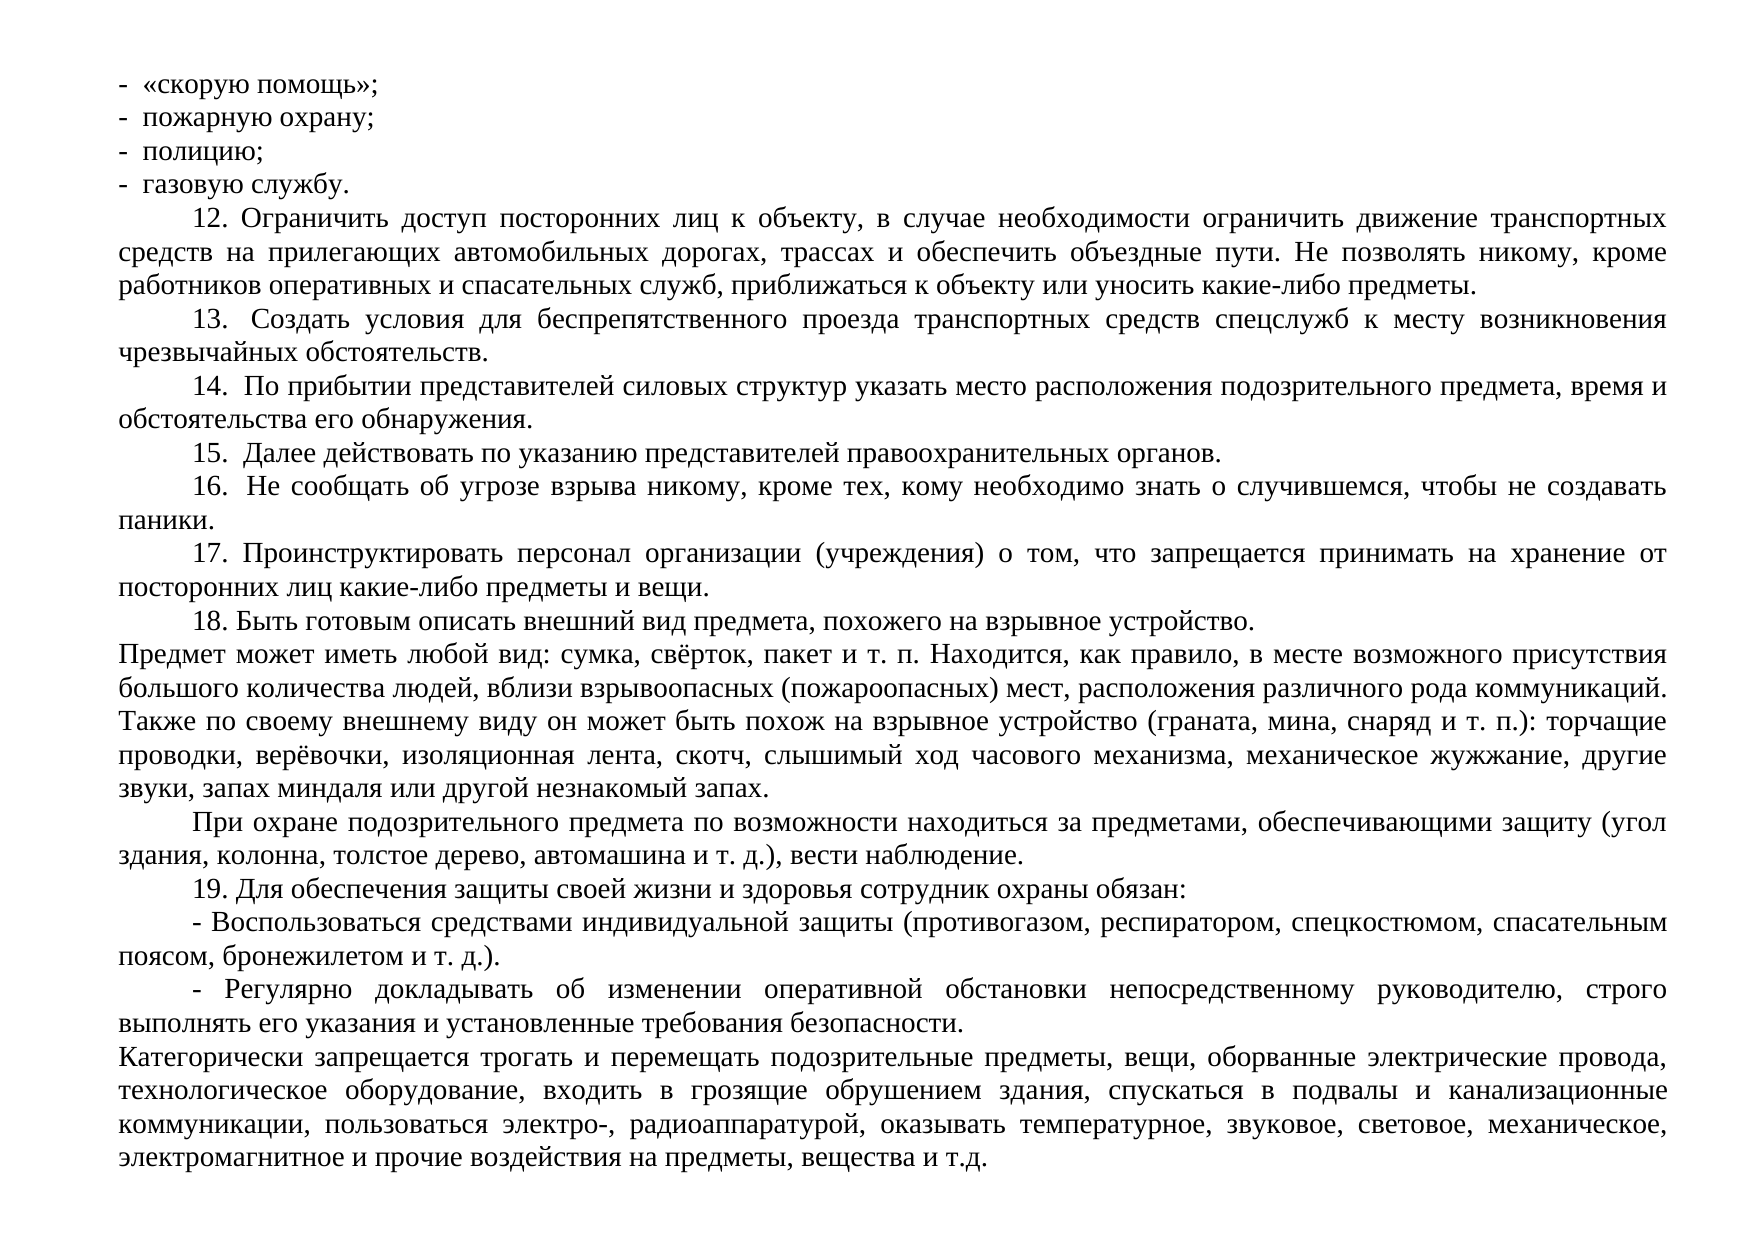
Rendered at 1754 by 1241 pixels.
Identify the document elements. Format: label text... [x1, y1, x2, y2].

text 19. Для обеспечения защиты своей жизни и здоровья сотрудник охраны обязан: [118, 871, 1668, 904]
text 16. Не сообщать об угрозе взрыва никому, кроме тех, кому необходимо знать о случившемся, чтобы не создавать паники. [118, 468, 1668, 536]
text - Регулярно докладывать об изменении оперативной обстановки непосредственному руководителю, строго выполнять его указания и установленные требования безопасности. [118, 972, 1668, 1039]
text - газовую службу. [118, 167, 1668, 200]
text Предмет может иметь любой вид: сумка, свёрток, пакет и т. п. Находится, как правило, в месте возможного присутствия большого количества людей, вблизи взрывоопасных (пожароопасных) мест, расположения различного рода коммуникаций. Также по своему внешнему виду он может быть похож на взрывное устройство (граната, мина, снаряд и т. п.): торчащие проводки, верёвочки, изоляционная лента, скотч, слышимый ход часового механизма, механическое жужжание, другие звуки, запах миндаля или другой незнакомый запах. [118, 636, 1668, 804]
text 14. По прибытии представителей силовых структур указать место расположения подозрительного предмета, время и обстоятельства его обнаружения. [118, 368, 1668, 435]
text 17. Проинструктировать персонал организации (учреждения) о том, что запрещается принимать на хранение от посторонних лиц какие-либо предметы и вещи. [118, 536, 1668, 603]
text Категорически запрещается трогать и перемещать подозрительные предметы, вещи, оборванные электрические провода, технологическое оборудование, входить в грозящие обрушением здания, спускаться в подвалы и канализационные коммуникации, пользоваться электро-, радиоаппаратурой, оказывать температурное, звуковое, световое, механическое, электромагнитное и прочие воздействия на предметы, вещества и т.д. [118, 1039, 1668, 1173]
text - «скорую помощь»; [118, 66, 1668, 99]
text 13. Создать условия для беспрепятственного проезда транспортных средств спецслужб к месту возникновения чрезвычайных обстоятельств. [118, 301, 1668, 368]
text 15. Далее действовать по указанию представителей правоохранительных органов. [118, 435, 1668, 468]
text - пожарную охрану; [118, 99, 1668, 133]
text 18. Быть готовым описать внешний вид предмета, похожего на взрывное устройство. [118, 603, 1668, 636]
text - Воспользоваться средствами индивидуальной защиты (противогазом, респиратором, спецкостюмом, спасательным поясом, бронежилетом и т. д.). [118, 904, 1668, 972]
text - полицию; [118, 133, 1668, 167]
text При охране подозрительного предмета по возможности находиться за предметами, обеспечивающими защиту (угол здания, колонна, толстое дерево, автомашина и т. д.), вести наблюдение. [118, 804, 1668, 871]
text 12. Ограничить доступ посторонних лиц к объекту, в случае необходимости ограничить движение транспортных средств на прилегающих автомобильных дорогах, трассах и обеспечить объездные пути. Не позволять никому, кроме работников оперативных и спасательных служб, приближаться к объекту или уносить какие-либо предметы. [118, 200, 1668, 301]
